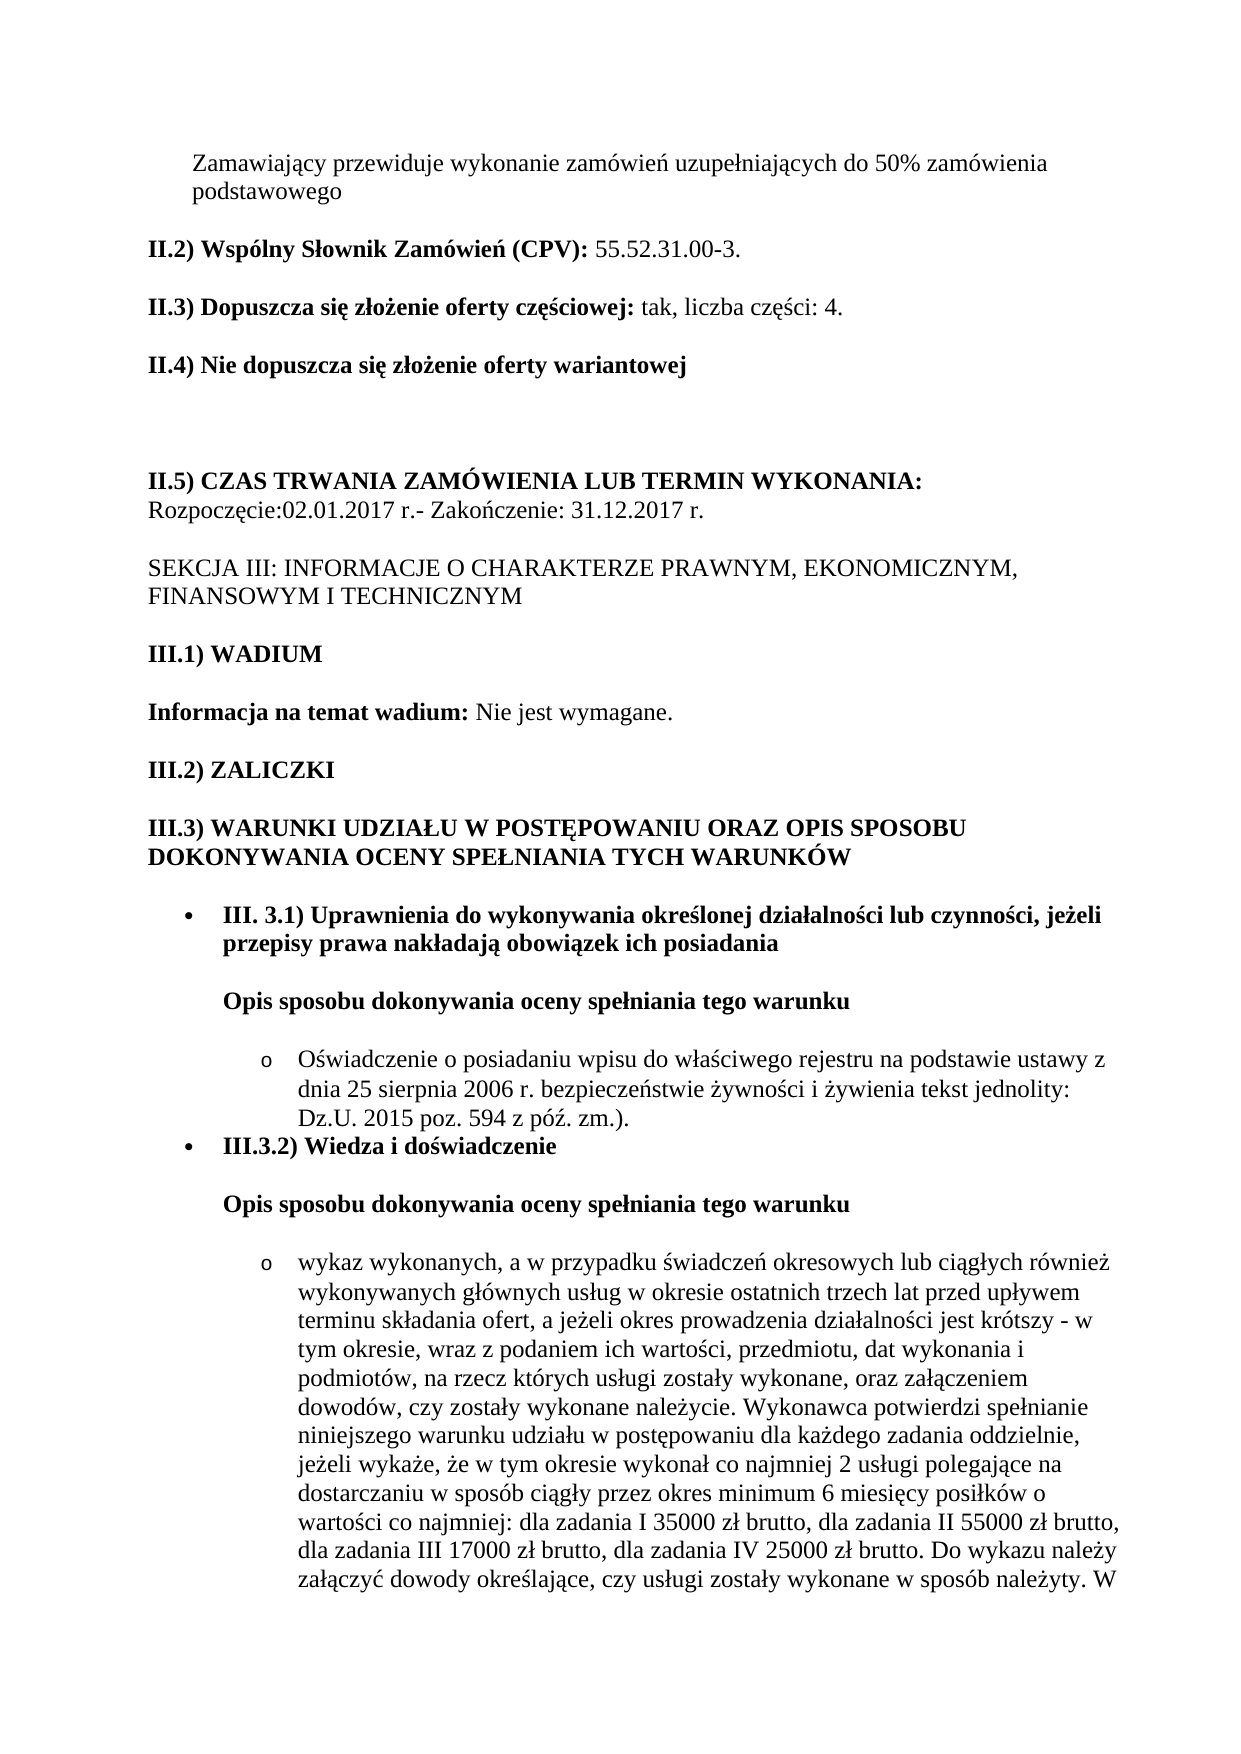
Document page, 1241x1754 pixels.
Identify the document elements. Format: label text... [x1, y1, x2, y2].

text II.4) Nie dopuszcza się złożenie oferty wariantowej [148, 350, 1122, 379]
list Oświadczenie o posiadaniu wpisu do właściwego rejestru na podstawie ustawy z dnia 25 sierpnia 2006 r. bezpieczeństwie żywności i żywienia tekst jednolity: Dz.U. 2015 poz. 594 z póź. zm.). [260, 1044, 1122, 1131]
text II.3) Dopuszcza się złożenie oferty częściowej: tak, liczba części: 4. [148, 292, 1122, 321]
text III.1) WADIUM [148, 639, 1122, 668]
text Opis sposobu dokonywania oceny spełniania tego warunku [223, 986, 1122, 1015]
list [260, 1247, 1122, 1593]
text Opis sposobu dokonywania oceny spełniania tego warunku [223, 1189, 1122, 1218]
text III.2) ZALICZKI [148, 755, 1122, 784]
list III.3.2) Wiedza i doświadczenie [185, 1131, 1122, 1160]
text II.2) Wspólny Słownik Zamówień (CPV): 55.52.31.00-3. [148, 234, 1122, 263]
text II.5) CZAS TRWANIA ZAMÓWIENIA LUB TERMIN WYKONANIA: Rozpoczęcie:02.01.2017 r.- Zakończenie: 31.12.2017 r. [148, 466, 1122, 523]
text SEKCJA III: INFORMACJE O CHARAKTERZE PRAWNYM, EKONOMICZNYM, FINANSOWYM I TECHNICZNYM [148, 553, 1122, 610]
text III.3) WARUNKI UDZIAŁU W POSTĘPOWANIU ORAZ OPIS SPOSOBU DOKONYWANIA OCENY SPEŁNIANIA TYCH WARUNKÓW [148, 813, 1122, 871]
list III. 3.1) Uprawnienia do wykonywania określonej działalności lub czynności, jeżeli przepisy prawa nakładają obowiązek ich posiadania [185, 900, 1122, 957]
text Zamawiający przewiduje wykonanie zamówień uzupełniających do 50% zamówienia podstawowego [192, 148, 1122, 205]
text Informacja na temat wadium: Nie jest wymagane. [148, 697, 1122, 726]
